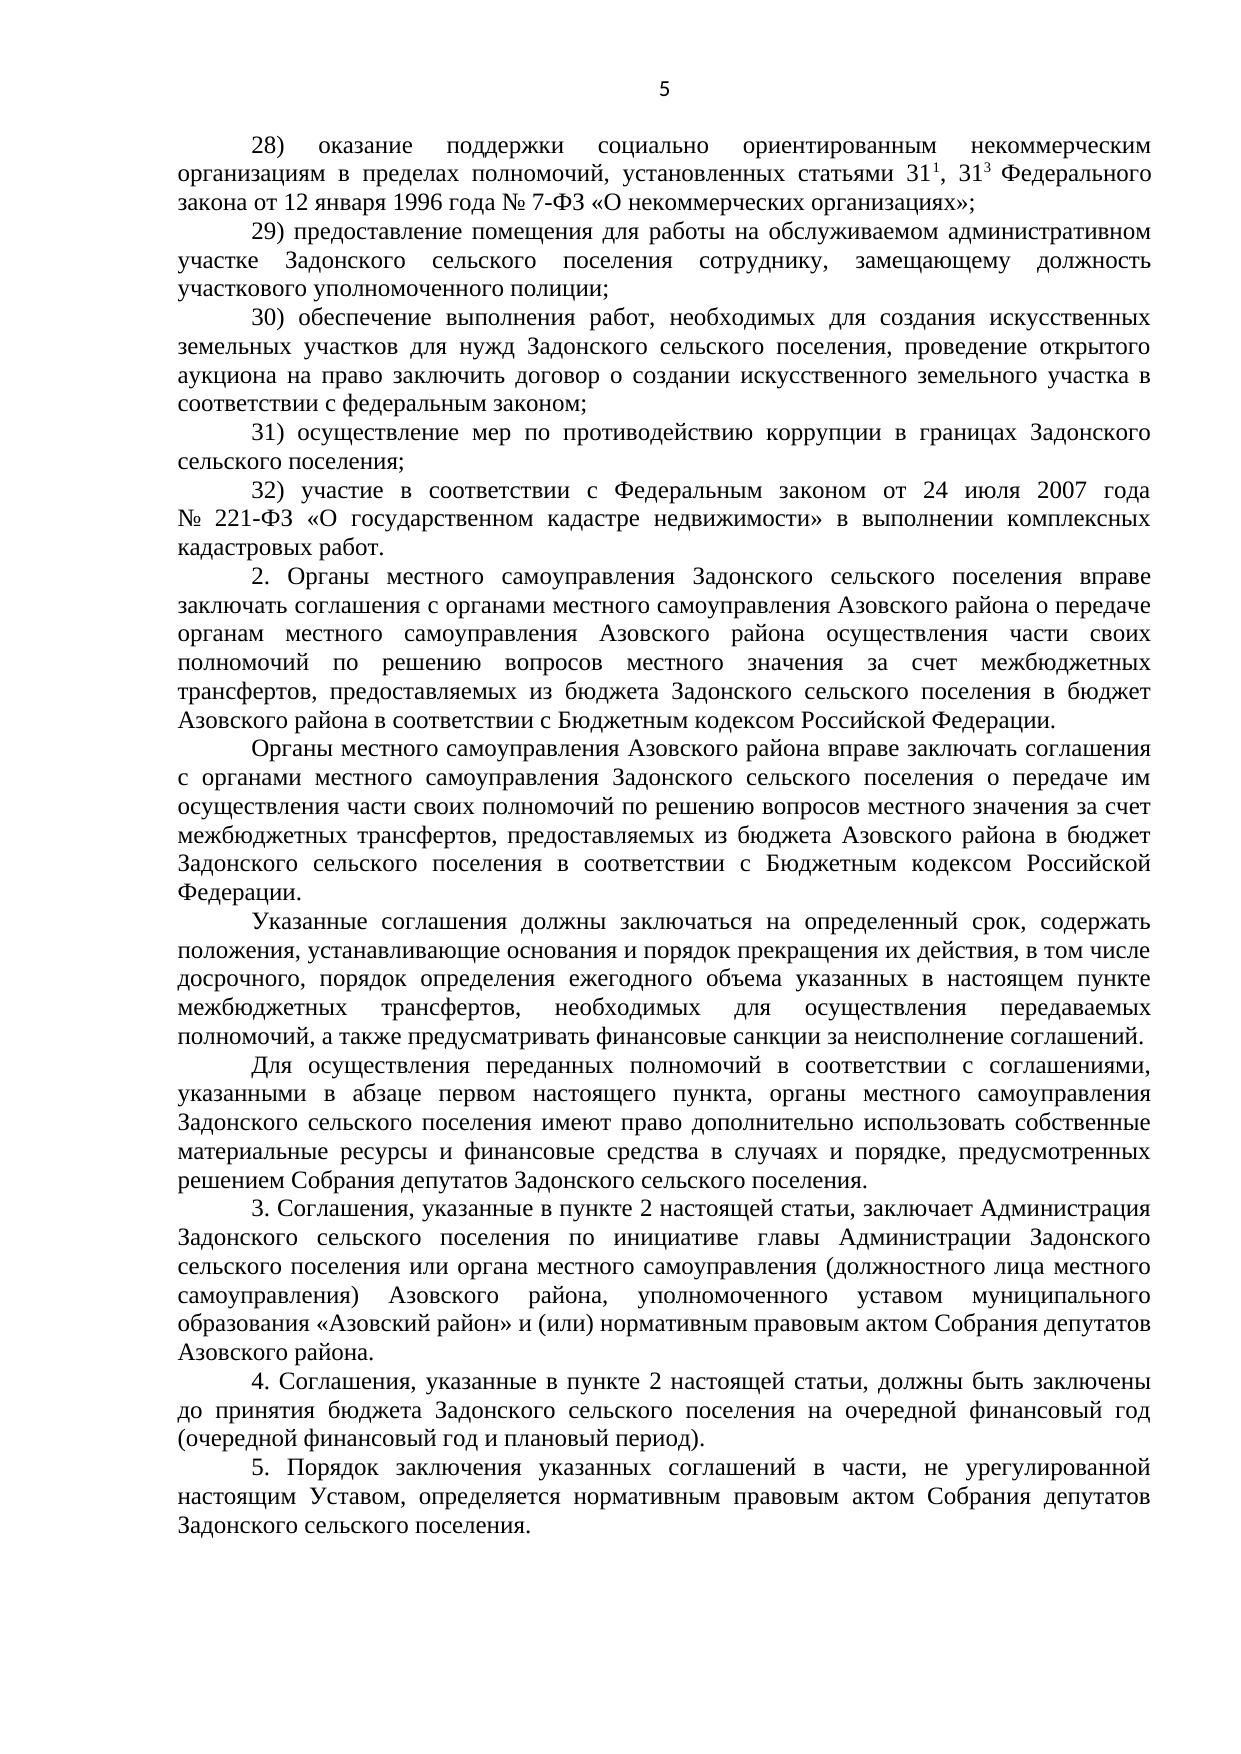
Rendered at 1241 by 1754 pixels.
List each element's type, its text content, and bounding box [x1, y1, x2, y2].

text 4. Соглашения, указанные в пункте 2 настоящей статьи, должны быть заключены до принятия бюджета Задонского сельского поселения на очередной финансовый год (очередной финансовый год и плановый период). [177, 1366, 1152, 1452]
text 28) оказание поддержки социально ориентированным некоммерческим организациям в пределах полномочий, установленных статьями 311, 313 Федерального закона от 12 января 1996 года № 7-ФЗ «О некоммерческих организациях»; [177, 130, 1152, 216]
text 5. Порядок заключения указанных соглашений в части, не урегулированной настоящим Уставом, определяется нормативным правовым актом Собрания депутатов Задонского сельского поселения. [177, 1452, 1152, 1538]
text 31) осуществление мер по противодействию коррупции в границах Задонского сельского поселения; [177, 417, 1152, 475]
text 32) участие в соответствии с Федеральным законом от 24 июля 2007 года № 221-ФЗ «О государственном кадастре недвижимости» в выполнении комплексных кадастровых работ. [177, 475, 1152, 561]
text Органы местного самоуправления Азовского района вправе заключать соглашения с органами местного самоуправления Задонского сельского поселения о передаче им осуществления части своих полномочий по решению вопросов местного значения за счет межбюджетных трансфертов, предоставляемых из бюджета Азовского района в бюджет Задонского сельского поселения в соответствии с Бюджетным кодексом Российской Федерации. [177, 733, 1152, 906]
text 3. Соглашения, указанные в пункте 2 настоящей статьи, заключает Администрация Задонского сельского поселения по инициативе главы Администрации Задонского сельского поселения или органа местного самоуправления (должностного лица местного самоуправления) Азовского района, уполномоченного уставом муниципального образования «Азовский район» и (или) нормативным правовым актом Собрания депутатов Азовского района. [177, 1193, 1152, 1366]
text 2. Органы местного самоуправления Задонского сельского поселения вправе заключать соглашения с органами местного самоуправления Азовского района о передаче органам местного самоуправления Азовского района осуществления части своих полномочий по решению вопросов местного значения за счет межбюджетных трансфертов, предоставляемых из бюджета Задонского сельского поселения в бюджет Азовского района в соответствии с Бюджетным кодексом Российской Федерации. [177, 561, 1152, 733]
text 29) предоставление помещения для работы на обслуживаемом административном участке Задонского сельского поселения сотруднику, замещающему должность участкового уполномоченного полиции; [177, 216, 1152, 302]
text 30) обеспечение выполнения работ, необходимых для создания искусственных земельных участков для нужд Задонского сельского поселения, проведение открытого аукциона на право заключить договор о создании искусственного земельного участка в соответствии с федеральным законом; [177, 302, 1152, 417]
text Для осуществления переданных полномочий в соответствии с соглашениями, указанными в абзаце первом настоящего пункта, органы местного самоуправления Задонского сельского поселения имеют право дополнительно использовать собственные материальные ресурсы и финансовые средства в случаях и порядке, предусмотренных решением Собрания депутатов Задонского сельского поселения. [177, 1050, 1152, 1193]
text Указанные соглашения должны заключаться на определенный срок, содержать положения, устанавливающие основания и порядок прекращения их действия, в том числе досрочного, порядок определения ежегодного объема указанных в настоящем пункте межбюджетных трансфертов, необходимых для осуществления передаваемых полномочий, а также предусматривать финансовые санкции за неисполнение соглашений. [177, 906, 1152, 1050]
